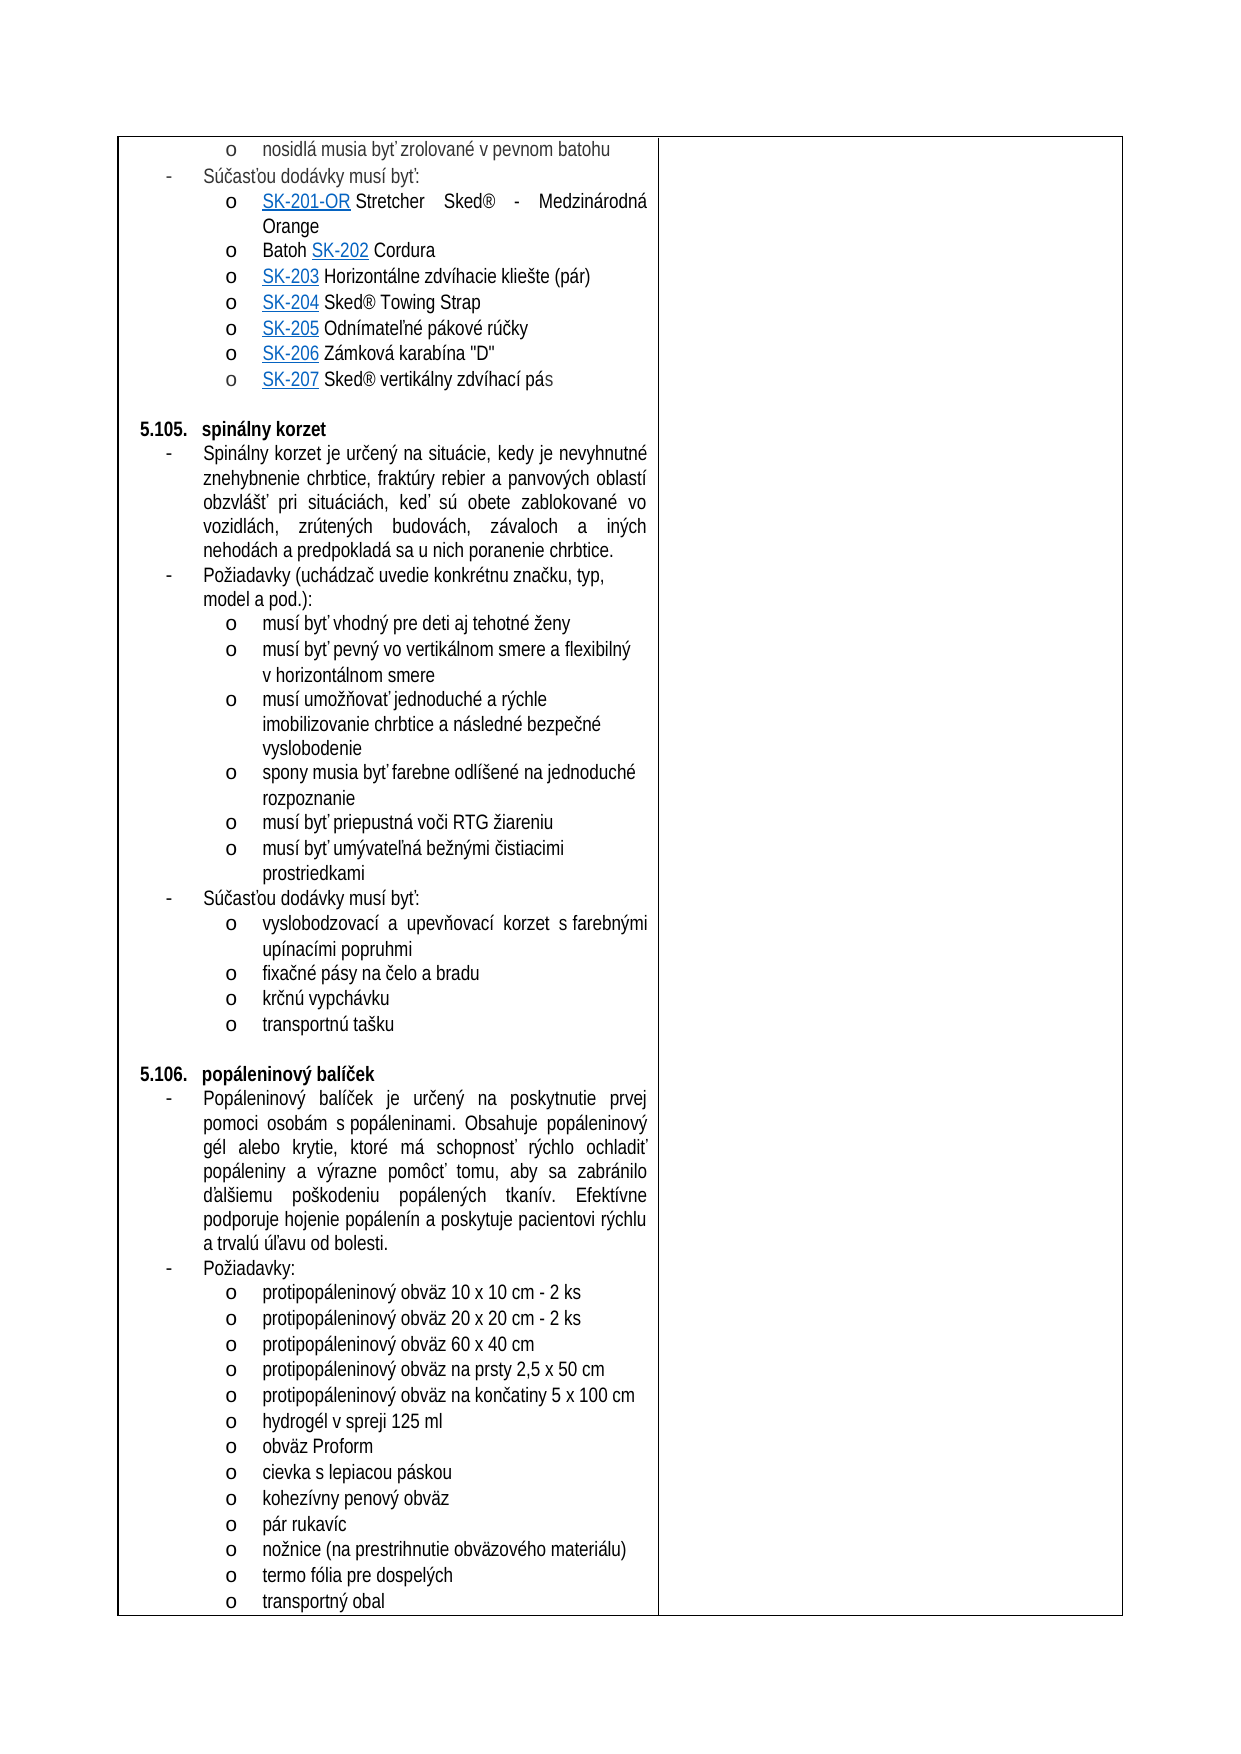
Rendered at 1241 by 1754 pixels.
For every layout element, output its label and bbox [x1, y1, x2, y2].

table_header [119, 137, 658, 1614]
table_header [659, 137, 1122, 1614]
